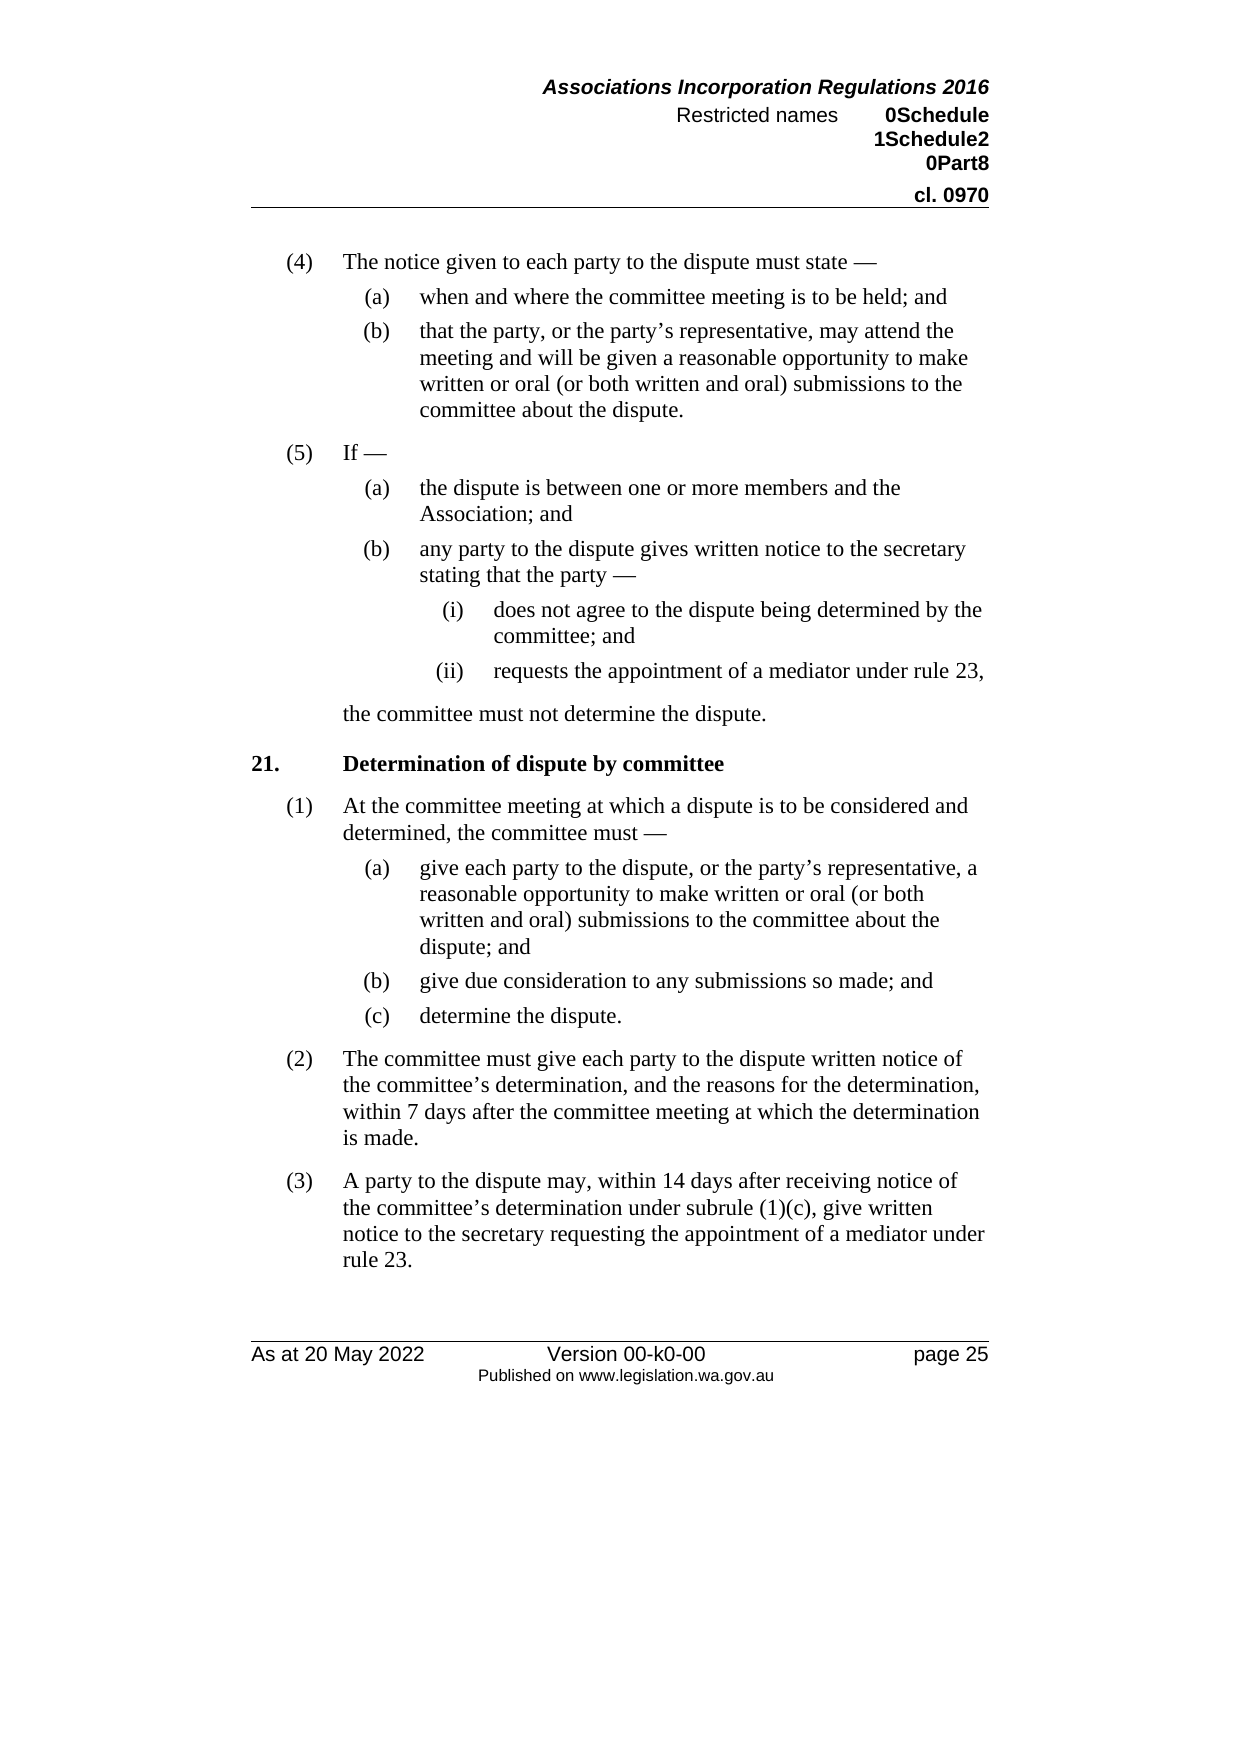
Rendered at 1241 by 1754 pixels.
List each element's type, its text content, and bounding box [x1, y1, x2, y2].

text (a) the dispute is between one or more members and the Association; and [251, 474, 989, 527]
text (1) At the committee meeting at which a dispute is to be considered and determined, the committee must — [251, 793, 989, 845]
text (2) The committee must give each party to the dispute written notice of the committee’s determination, and the reasons for the determination, within 7 days after the committee meeting at which the determination is made. [251, 1045, 989, 1151]
text (b) that the party, or the party’s representative, may attend the meeting and will be given a reasonable opportunity to make written or oral (or both written and oral) submissions to the committee about the dispute. [251, 317, 989, 423]
text (a) give each party to the dispute, or the party’s representative, a reasonable opportunity to make written or oral (or both written and oral) submissions to the committee about the dispute; and [251, 854, 989, 959]
text (4) The notice given to each party to the dispute must state — [251, 248, 989, 274]
text (b) give due consideration to any submissions so made; and [251, 967, 989, 994]
text (b) any party to the dispute gives written notice to the secretary stating that the party — [251, 535, 989, 588]
text (c) determine the dispute. [251, 1002, 989, 1028]
text (ii) requests the appointment of a mediator under rule 23, [251, 657, 989, 684]
text the committee must not determine the dispute. [251, 700, 989, 727]
text (a) when and where the committee meeting is to be held; and [251, 283, 989, 309]
text (3) A party to the dispute may, within 14 days after receiving notice of the committee’s determination under subrule (1)(c), give written notice to the secretary requesting the appointment of a mediator under rule 23. [251, 1167, 989, 1273]
text (5) If — [251, 439, 989, 466]
text (i) does not agree to the dispute being determined by the committee; and [251, 596, 989, 649]
subtitle 21. Determination of dispute by committee [251, 749, 989, 776]
